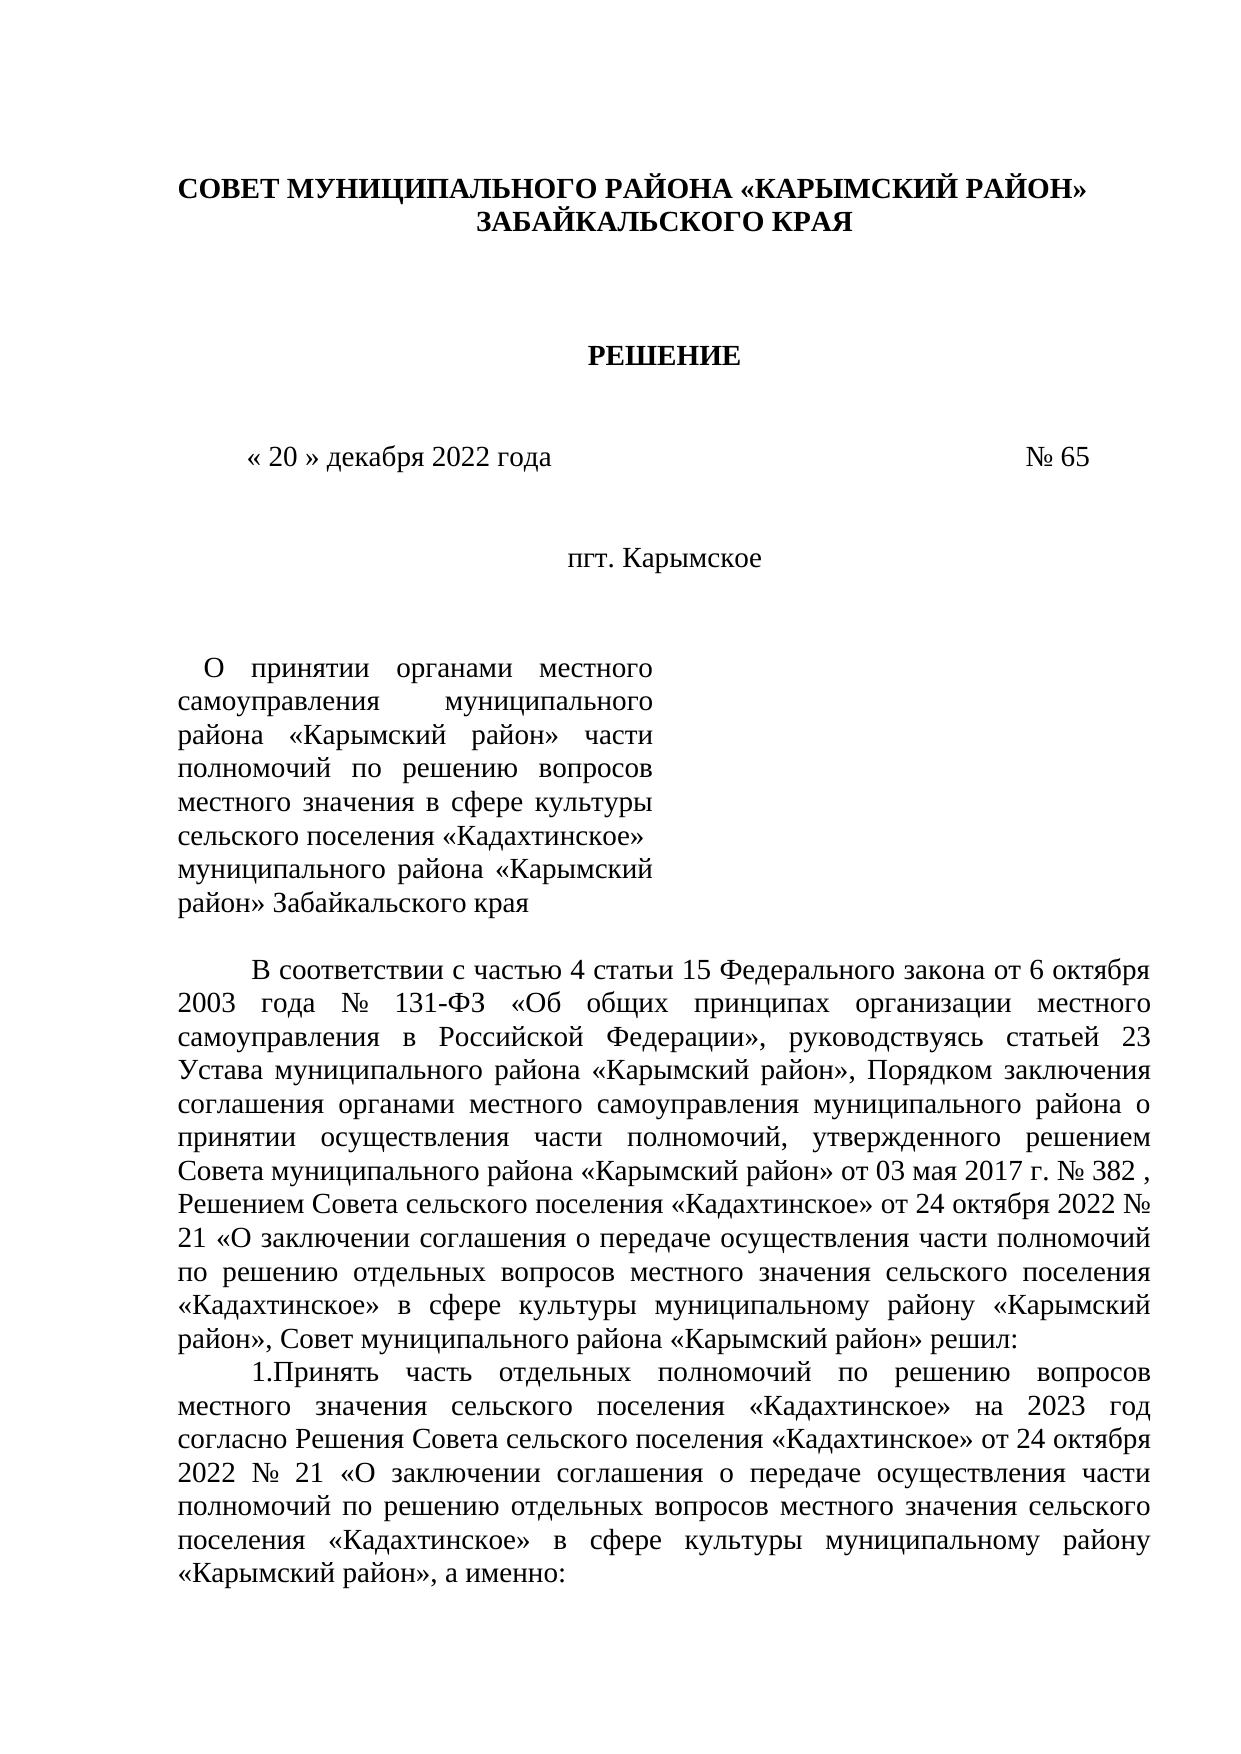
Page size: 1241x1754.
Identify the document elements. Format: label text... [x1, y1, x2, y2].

text пгт. Карымское [177, 540, 1152, 573]
title ЗАБАЙКАЛЬСКОГО КРАЯ [177, 204, 1152, 238]
title В соответствии с частью 4 статьи 15 Федерального закона от 6 октября 2003 года № 131-ФЗ «Об общих принципах организации местного самоуправления в Российской Федерации», руководствуясь статьей 23 Устава муниципального района «Карымский район», Порядком заключения соглашения органами местного самоуправления муниципального района о принятии осуществления части полномочий, утвержденного решением Совета муниципального района «Карымский район» от 03 мая 2017 г. № 382 , Решением Совета сельского поселения «Кадахтинское» от 24 октября 2022 № 21 «О заключении соглашения о передаче осуществления части полномочий по решению отдельных вопросов местного значения сельского поселения «Кадахтинское» в сфере культуры муниципальному району «Карымский район», Совет муниципального района «Карымский район» решил: [177, 952, 1152, 1354]
title СОВЕТ МУНИЦИПАЛЬНОГО РАЙОНА «КАРЫМСКИЙ РАЙОН» [177, 171, 1152, 204]
text « 20 » декабря 2022 года № 65 [177, 439, 1152, 473]
text РЕШЕНИЕ [177, 338, 1152, 372]
title 1.Принять часть отдельных полномочий по решению вопросов местного значения сельского поселения «Кадахтинское» на 2023 год согласно Решения Совета сельского поселения «Кадахтинское» от 24 октября 2022 № 21 «О заключении соглашения о передаче осуществления части полномочий по решению отдельных вопросов местного значения сельского поселения «Кадахтинское» в сфере культуры муниципальному району «Карымский район», а именно: [177, 1354, 1152, 1589]
table_header О принятии органами местного самоуправления муниципального района «Карымский район» части полномочий по решению вопросов местного значения в сфере культуры сельского поселения «Кадахтинское» муниципального района «Карымский район» Забайкальского края [166, 616, 664, 918]
